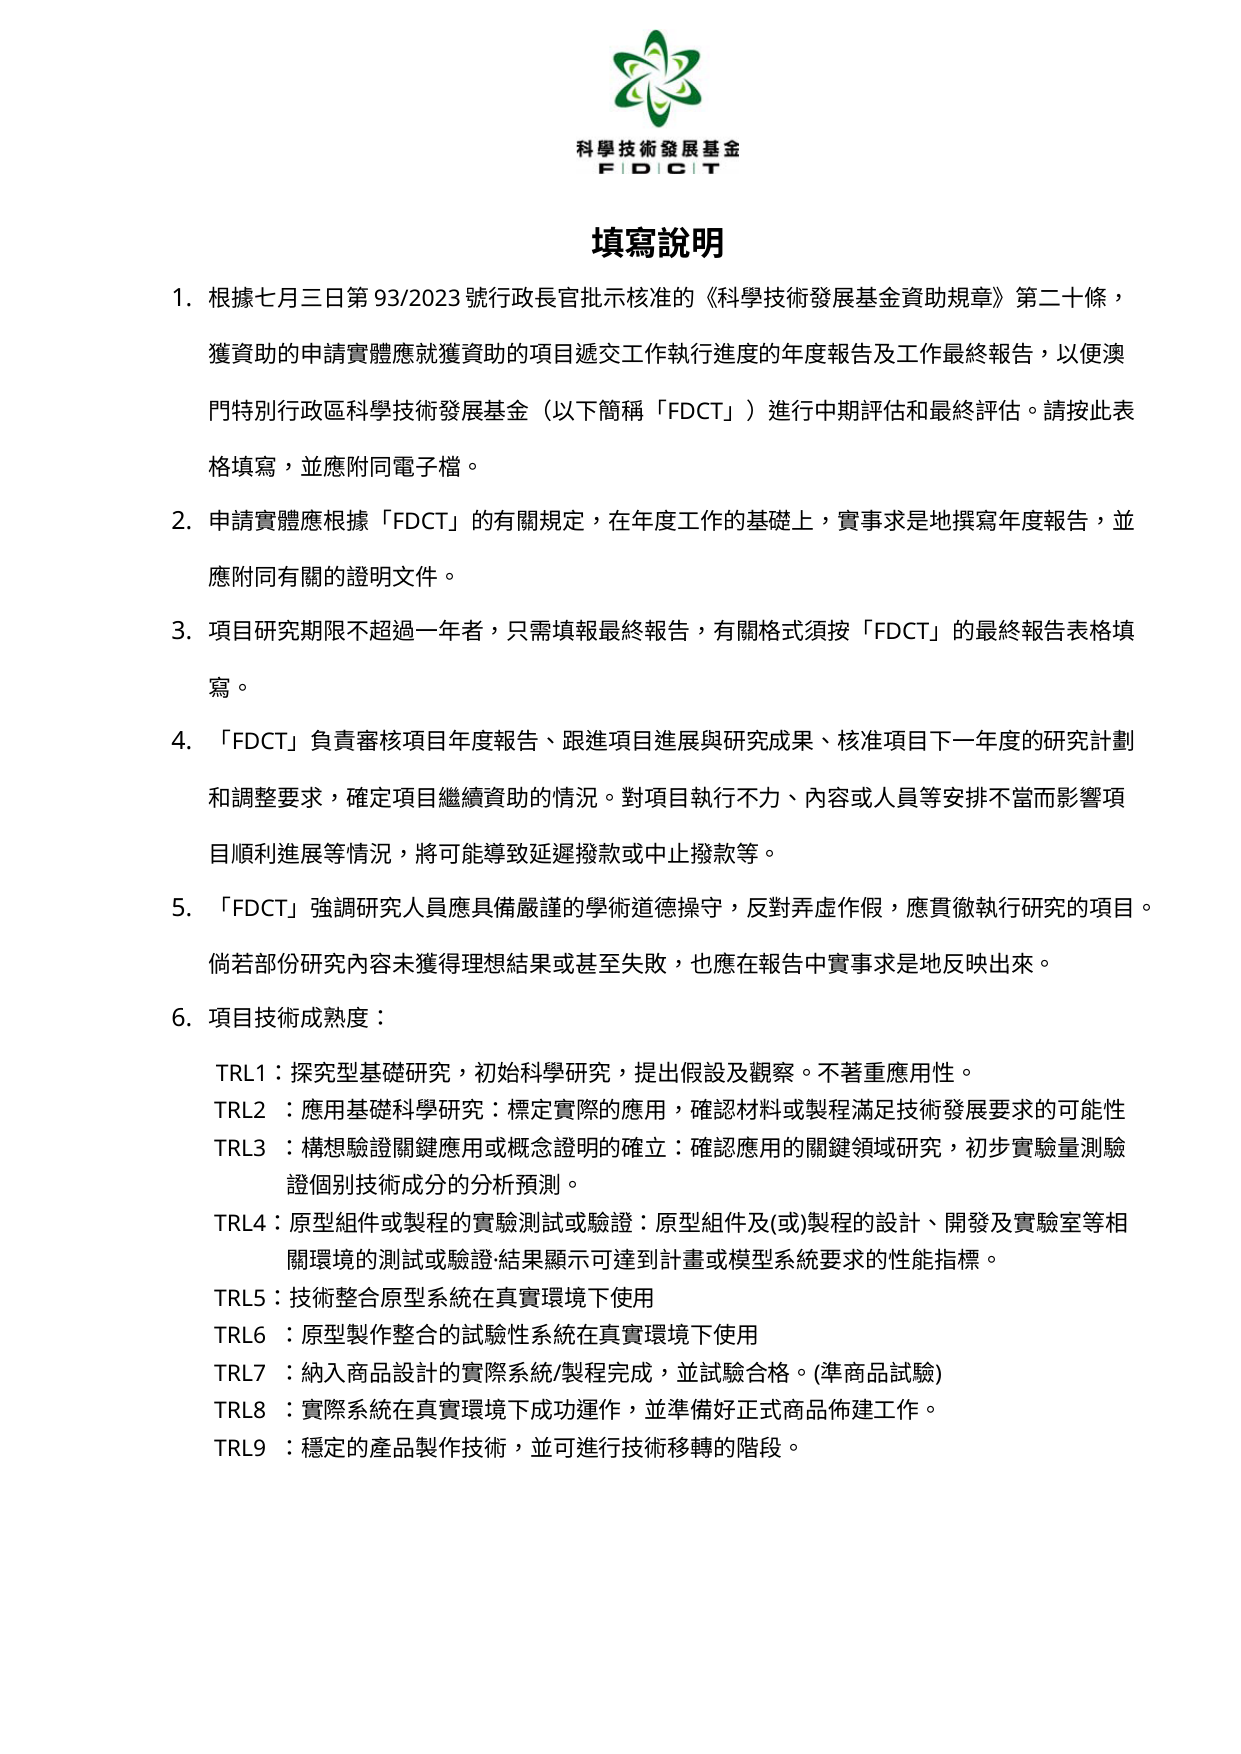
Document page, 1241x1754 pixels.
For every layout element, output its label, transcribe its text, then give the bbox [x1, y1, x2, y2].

text TRL7 ：納入商品設計的實際系統/製程完成，並試驗合格。(準商品試驗) [214, 1353, 1144, 1390]
text TRL2 ：應用基礎科學研究：標定實際的應用，確認材料或製程滿足技術發展要求的可能性 [214, 1090, 1144, 1128]
list 根據七月三日第93/2023號行政長官批示核准的《科學技術發展基金資助規章》第二十條，獲資助的申請實體應就獲資助的項目遞交工作執行進度的年度報告及工作最終報告，以便澳門特別行政區科學技術發展基金（以下簡稱「FDCT」）進行中期評估和最終評估。請按此表格填寫，並應附同電子檔。 [171, 278, 1146, 484]
text TRL9 ：穩定的產品製作技術，並可進行技術移轉的階段。 [214, 1428, 1144, 1465]
list 「FDCT」強調研究人員應具備嚴謹的學術道德操守，反對弄虛作假，應貫徹執行研究的項目。倘若部份研究內容未獲得理想結果或甚至失敗，也應在報告中實事求是地反映出來。 [171, 888, 1146, 982]
text 填寫說明 [171, 203, 1144, 278]
text TRL1：探究型基礎研究，初始科學研究，提出假設及觀察。不著重應用性。 [216, 1053, 1144, 1090]
list 項目研究期限不超過一年者，只需填報最終報告，有關格式須按「FDCT」的最終報告表格填寫。 [171, 611, 1146, 705]
text TRL8 ：實際系統在真實環境下成功運作，並準備好正式商品佈建工作。 [214, 1390, 1144, 1428]
list 「FDCT」負責審核項目年度報告、跟進項目進展與研究成果、核准項目下一年度的研究計劃和調整要求，確定項目繼續資助的情況。對項目執行不力、內容或人員等安排不當而影響項目順利進展等情況，將可能導致延遲撥款或中止撥款等。 [171, 721, 1146, 871]
text TRL4：原型組件或製程的實驗測試或驗證：原型組件及(或)製程的設計、開發及實驗室等相關環境的測試或驗證·結果顯示可達到計畫或模型系統要求的性能指標。 [214, 1203, 1144, 1278]
text TRL5：技術整合原型系統在真實環境下使用 [214, 1278, 1144, 1315]
list 申請實體應根據「FDCT」的有關規定，在年度工作的基礎上，實事求是地撰寫年度報告，並應附同有關的證明文件。 [171, 501, 1146, 594]
text TRL6 ：原型製作整合的試驗性系統在真實環境下使用 [214, 1315, 1144, 1353]
text TRL3 ：構想驗證關鍵應用或概念證明的確立：確認應用的關鍵領域研究，初步實驗量測驗證個别技術成分的分析預測。 [214, 1128, 1144, 1203]
list 項目技術成熟度： [171, 998, 1034, 1036]
